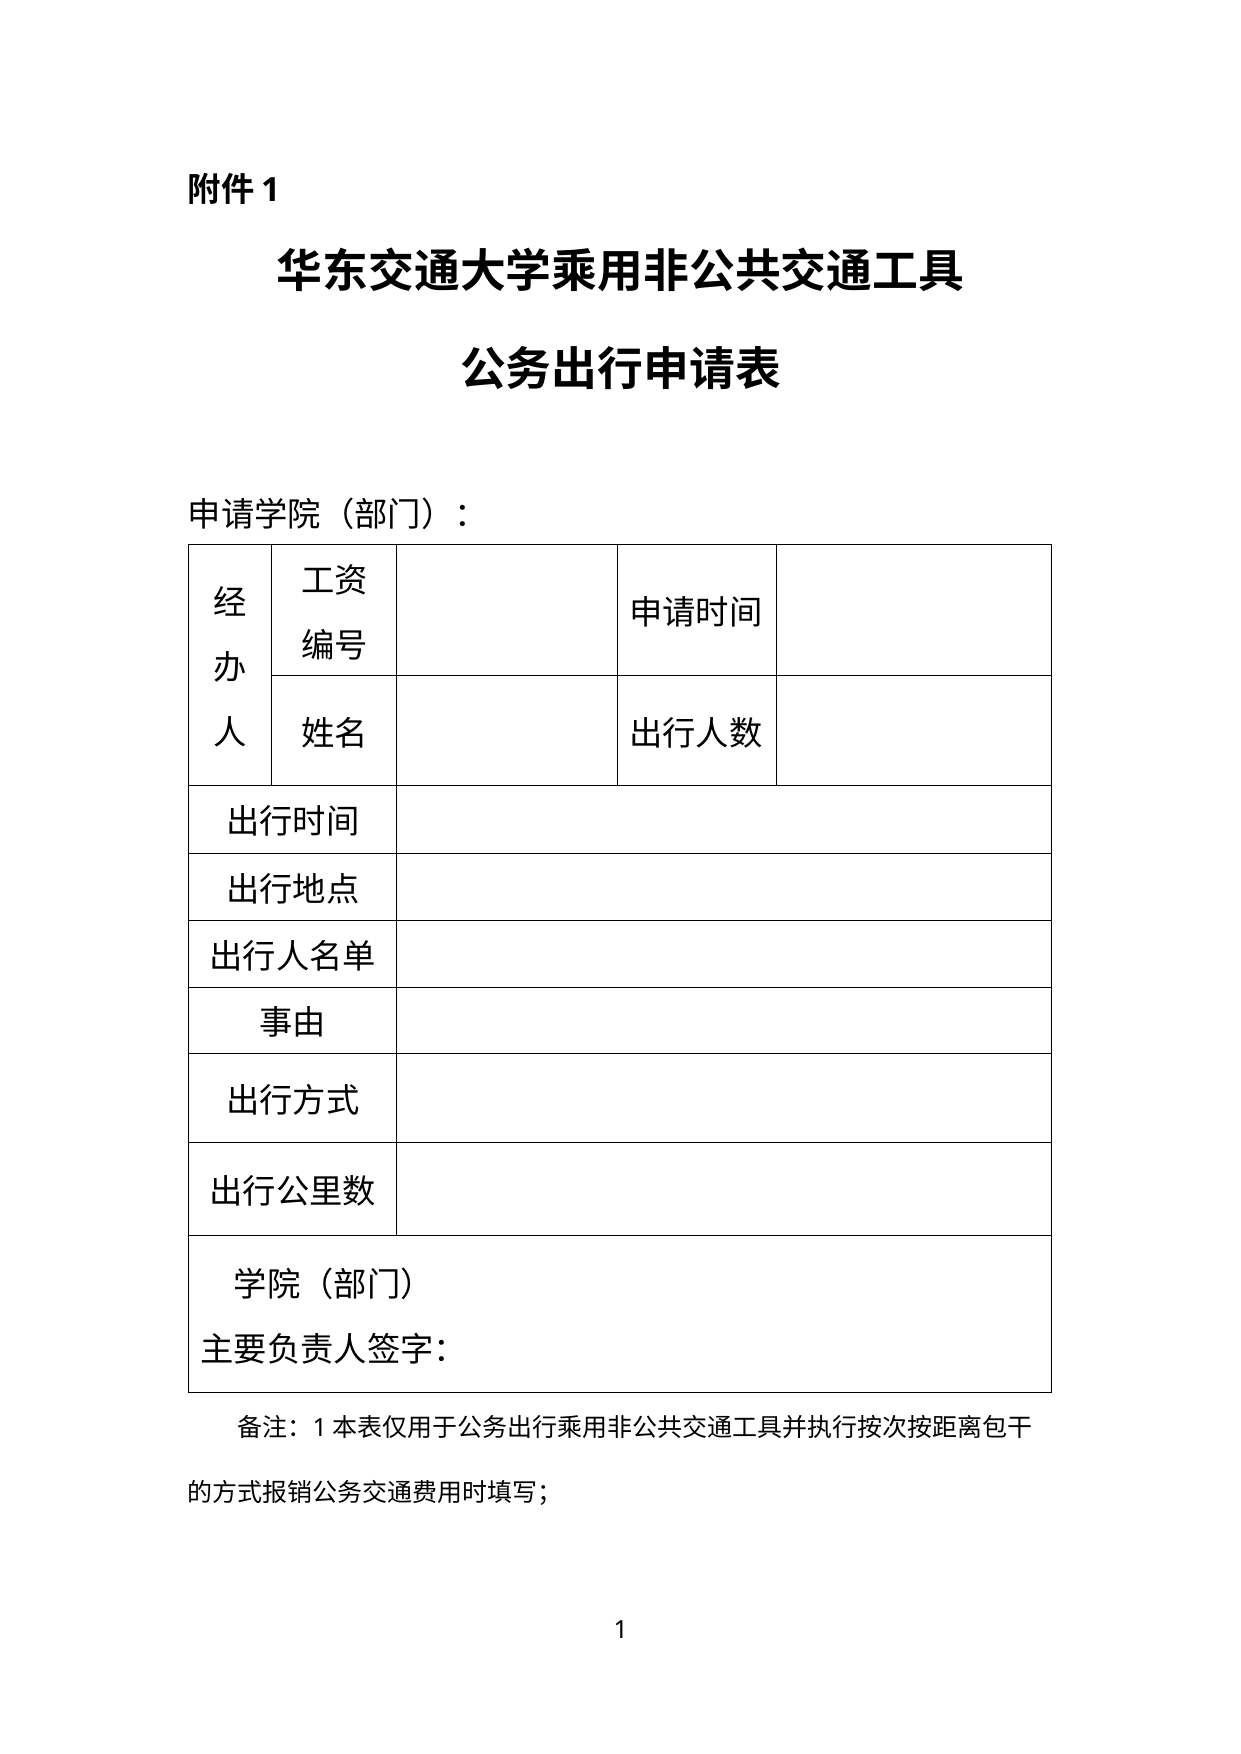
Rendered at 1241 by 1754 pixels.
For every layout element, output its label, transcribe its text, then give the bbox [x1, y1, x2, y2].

table_cell [397, 988, 1051, 1053]
table_header 经办人 [189, 545, 271, 785]
text 附件1 [187, 154, 1053, 219]
table_cell 学院（部门） 主要负责人签字： [189, 1236, 1051, 1392]
table_cell 出行方式 [189, 1054, 396, 1142]
table_cell 出行公里数 [189, 1143, 396, 1235]
table_cell 出行人名单 [189, 921, 396, 987]
text 备注：1本表仅用于公务出行乘用非公共交通工具并执行按次按距离包干的方式报销公务交通费用时填写； [187, 1393, 1053, 1523]
text 公务出行申请表 [187, 317, 1053, 414]
table_header [397, 545, 617, 675]
table_cell 事由 [189, 988, 396, 1053]
table_cell 出行人数 [618, 676, 776, 785]
text 华东交通大学乘用非公共交通工具 [187, 219, 1053, 317]
table_cell 出行地点 [189, 854, 396, 920]
table_cell 出行时间 [189, 786, 396, 853]
table_cell [397, 676, 617, 785]
text 申请学院（部门）： [187, 479, 1053, 544]
table_cell 姓名 [272, 676, 396, 785]
table_header [777, 545, 1051, 675]
table_header 申请时间 [618, 545, 776, 675]
table_cell [397, 921, 1051, 987]
table_cell [397, 854, 1051, 920]
table_cell [397, 1143, 1051, 1235]
table_header 工资 编号 [272, 545, 396, 675]
table_cell [777, 676, 1051, 785]
table_cell [397, 1054, 1051, 1142]
table_cell [397, 786, 1051, 853]
